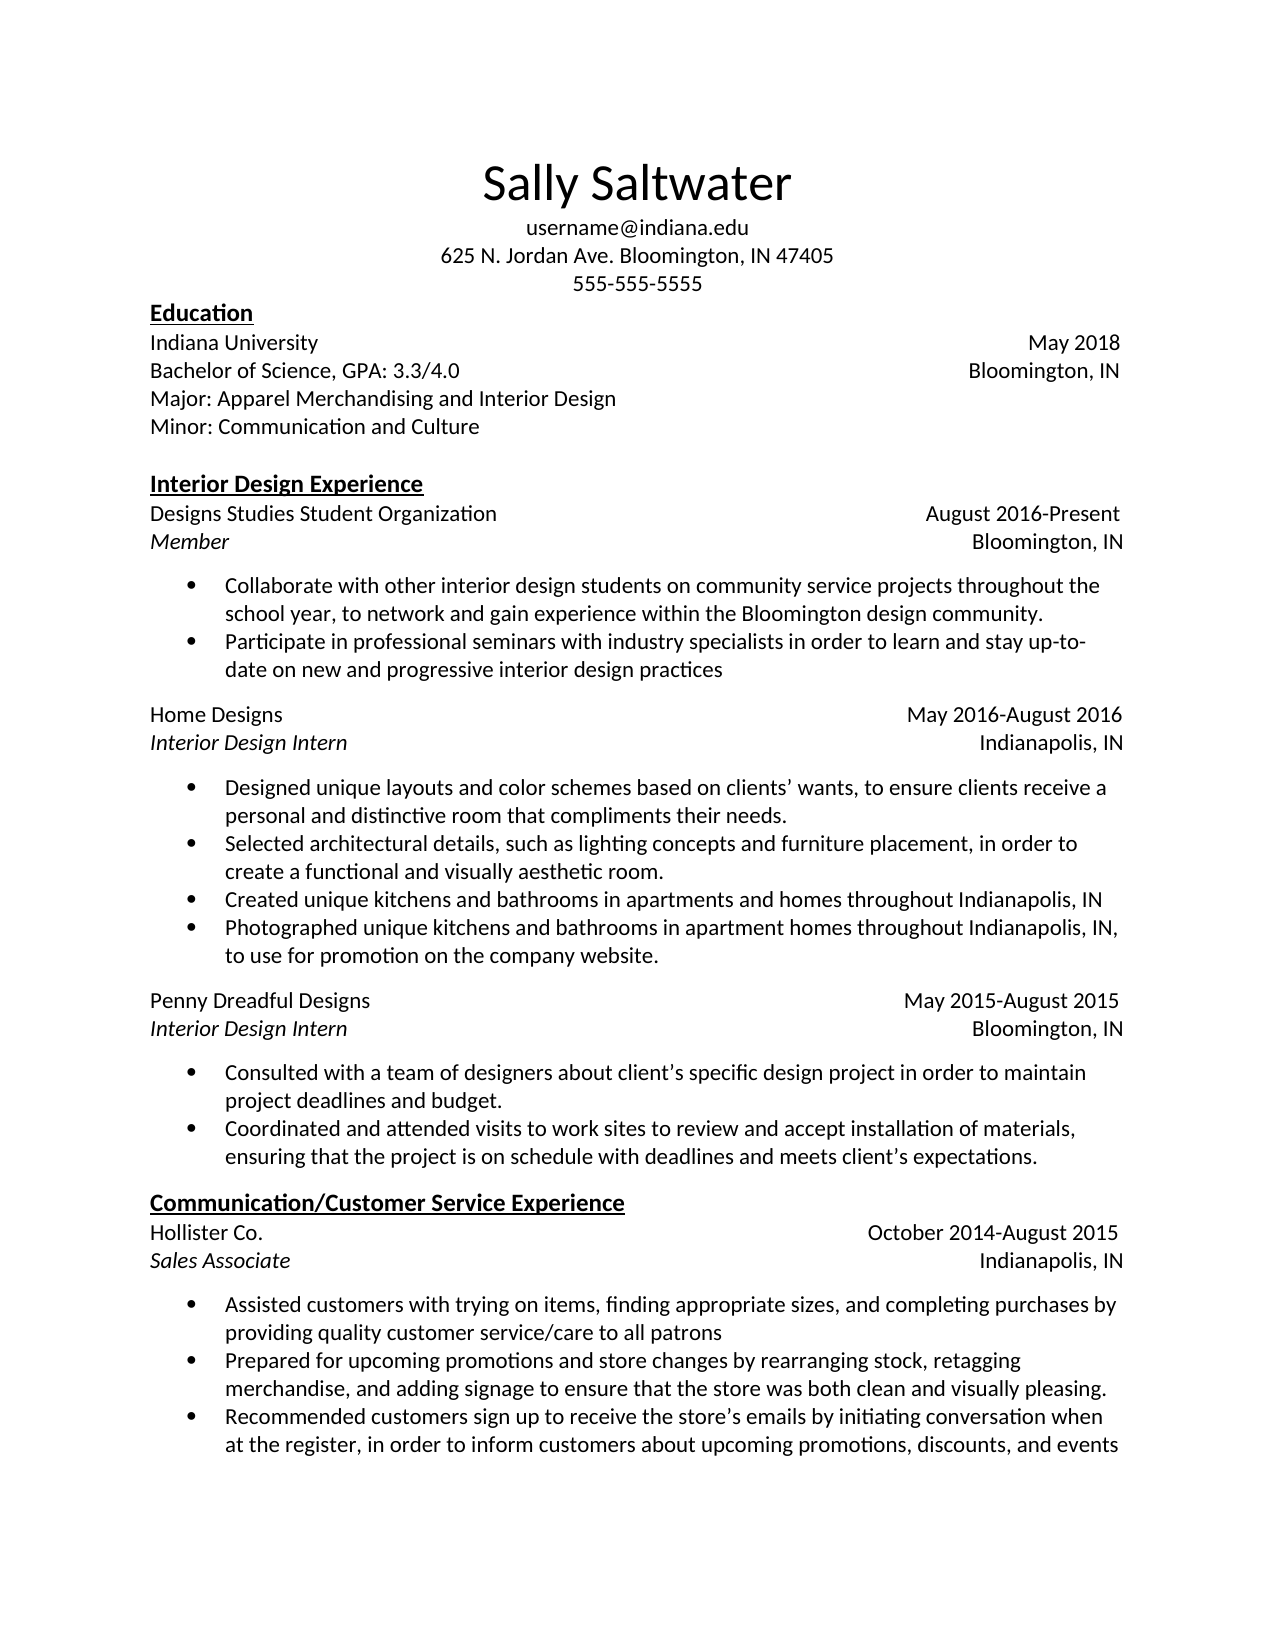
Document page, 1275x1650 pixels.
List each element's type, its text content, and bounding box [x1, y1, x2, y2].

text Home Designs May 2016-August 2016 [150, 700, 1125, 728]
text Penny Dreadful Designs May 2015-August 2015 [150, 986, 1125, 1014]
text Minor: Communication and Culture [150, 412, 1125, 440]
list Participate in professional seminars with industry specialists in order to learn and stay up-to-date on new and progressive interior design practices [187, 627, 1125, 683]
list Collaborate with other interior design students on community service projects throughout the school year, to network and gain experience within the Bloomington design community. [187, 571, 1125, 627]
list Consulted with a team of designers about client’s specific design project in order to maintain project deadlines and budget. [187, 1058, 1125, 1114]
list Recommended customers sign up to receive the store’s emails by initiating conversation when at the register, in order to inform customers about upcoming promotions, discounts, and events [187, 1402, 1125, 1458]
text username@indiana.edu [150, 213, 1125, 242]
list Created unique kitchens and bathrooms in apartments and homes throughout Indianapolis, IN [187, 885, 1125, 913]
list Coordinated and attended visits to work sites to review and accept installation of materials, ensuring that the project is on schedule with deadlines and meets client’s expectations. [187, 1114, 1125, 1171]
list Prepared for upcoming promotions and store changes by rearranging stock, retagging merchandise, and adding signage to ensure that the store was both clean and visually pleasing. [187, 1346, 1125, 1402]
text Interior Design Intern Bloomington, IN [150, 1014, 1125, 1042]
text Bachelor of Science, GPA: 3.3/4.0 Bloomington, IN [150, 356, 1125, 384]
text Hollister Co. October 2014-August 2015 [150, 1218, 1125, 1246]
text Interior Design Experience [150, 468, 1125, 499]
text Member Bloomington, IN [150, 527, 1125, 555]
text Interior Design Intern Indianapolis, IN [150, 728, 1125, 756]
text Major: Apparel Merchandising and Interior Design [150, 384, 1125, 412]
text Education [150, 298, 1125, 328]
list Designed unique layouts and color schemes based on clients’ wants, to ensure clients receive a personal and distinctive room that compliments their needs. [187, 773, 1125, 829]
text Designs Studies Student Organization August 2016-Present [150, 499, 1125, 527]
text 625 N. Jordan Ave. Bloomington, IN 47405 [150, 242, 1125, 269]
list Photographed unique kitchens and bathrooms in apartment homes throughout Indianapolis, IN, to use for promotion on the company website. [187, 913, 1125, 969]
text Communication/Customer Service Experience [150, 1187, 1125, 1218]
list Assisted customers with trying on items, finding appropriate sizes, and completing purchases by providing quality customer service/care to all patrons [187, 1290, 1125, 1346]
text Sally Saltwater [150, 150, 1125, 213]
text Indiana University May 2018 [150, 328, 1125, 356]
text Sales Associate Indianapolis, IN [150, 1246, 1125, 1274]
text 555-555-5555 [150, 269, 1125, 298]
list Selected architectural details, such as lighting concepts and furniture placement, in order to create a functional and visually aesthetic room. [187, 829, 1125, 885]
